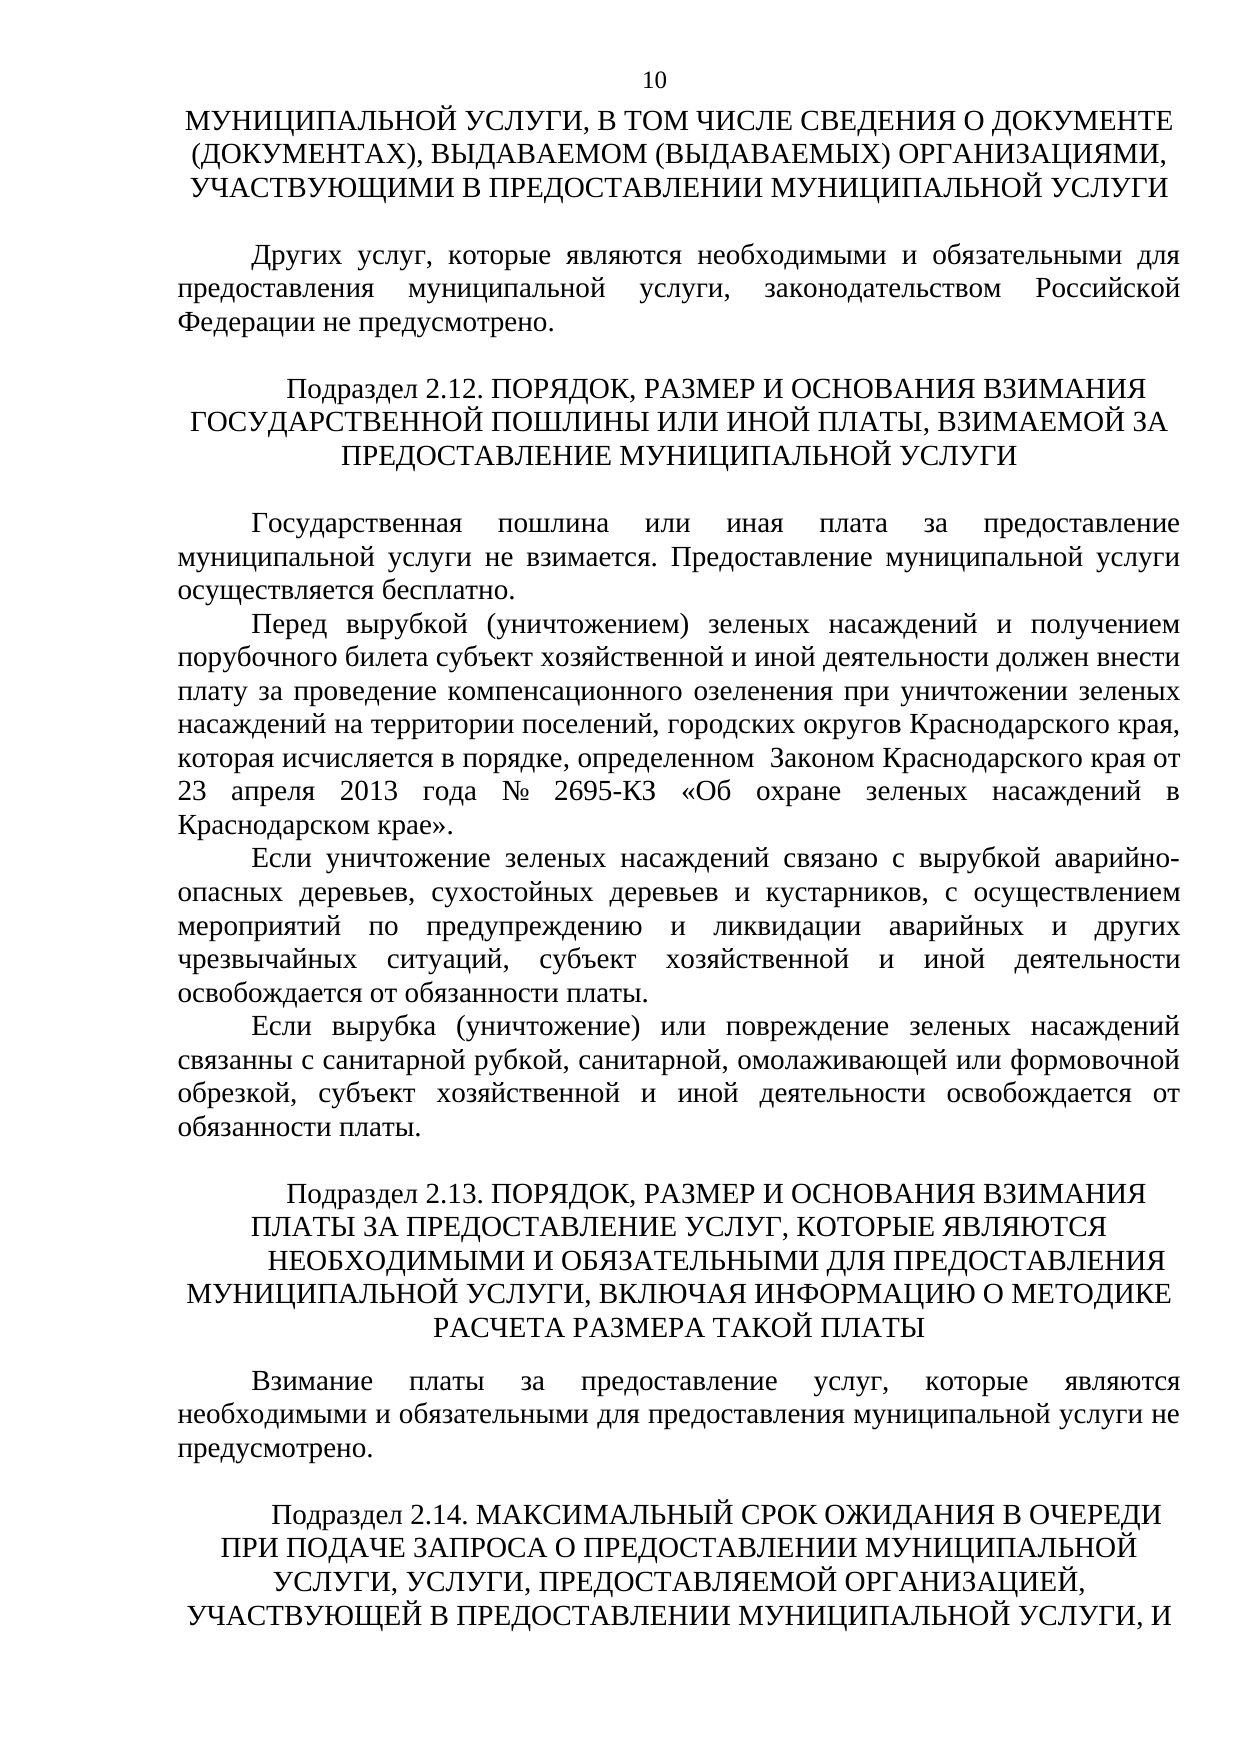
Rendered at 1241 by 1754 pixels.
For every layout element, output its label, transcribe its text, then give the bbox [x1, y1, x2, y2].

text Если вырубка (уничтожение) или повреждение зеленых насаждений связанны с санитарной рубкой, санитарной, омолаживающей или формовочной обрезкой, субъект хозяйственной и иной деятельности освобождается от обязанности платы. [177, 1008, 1181, 1142]
text Других услуг, которые являются необходимыми и обязательными для предоставления муниципальной услуги, законодательством Российской Федерации не предусмотрено. [177, 237, 1181, 337]
text Взимание платы за предоставление услуг, которые являются необходимыми и обязательными для предоставления муниципальной услуги не предусмотрено. [177, 1363, 1181, 1463]
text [177, 1497, 1181, 1631]
text Перед вырубкой (уничтожением) зеленых насаждений и получением порубочного билета субъект хозяйственной и иной деятельности должен внести плату за проведение компенсационного озеленения при уничтожении зеленых насаждений на территории поселений, городских округов Краснодарского края, которая исчисляется в порядке, определенном Законом Краснодарского края от 23 апреля 2013 года № 2695-КЗ «Об охране зеленых насаждений в Краснодарском крае». [177, 606, 1181, 841]
text Подраздел 2.13. ПОРЯДОК, РАЗМЕР И ОСНОВАНИЯ ВЗИМАНИЯ ПЛАТЫ ЗА ПРЕДОСТАВЛЕНИЕ УСЛУГ, КОТОРЫЕ ЯВЛЯЮТСЯ [177, 1176, 1181, 1243]
text Подраздел 2.12. ПОРЯДОК, РАЗМЕР И ОСНОВАНИЯ ВЗИМАНИЯ ГОСУДАРСТВЕННОЙ ПОШЛИНЫ ИЛИ ИНОЙ ПЛАТЫ, ВЗИМАЕМОЙ ЗА ПРЕДОСТАВЛЕНИЕ МУНИЦИПАЛЬНОЙ УСЛУГИ [177, 371, 1181, 472]
text Если уничтожение зеленых насаждений связано с вырубкой аварийно-опасных деревьев, сухостойных деревьев и кустарников, с осуществлением мероприятий по предупреждению и ликвидации аварийных и других чрезвычайных ситуаций, субъект хозяйственной и иной деятельности освобождается от обязанности платы. [177, 841, 1181, 1008]
text НЕОБХОДИМЫМИ И ОБЯЗАТЕЛЬНЫМИ ДЛЯ ПРЕДОСТАВЛЕНИЯ МУНИЦИПАЛЬНОЙ УСЛУГИ, ВКЛЮЧАЯ ИНФОРМАЦИЮ О МЕТОДИКЕ РАСЧЕТА РАЗМЕРА ТАКОЙ ПЛАТЫ [177, 1243, 1181, 1344]
text Государственная пошлина или иная плата за предоставление муниципальной услуги не взимается. Предоставление муниципальной услуги осуществляется бесплатно. [177, 505, 1181, 606]
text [177, 103, 1181, 203]
